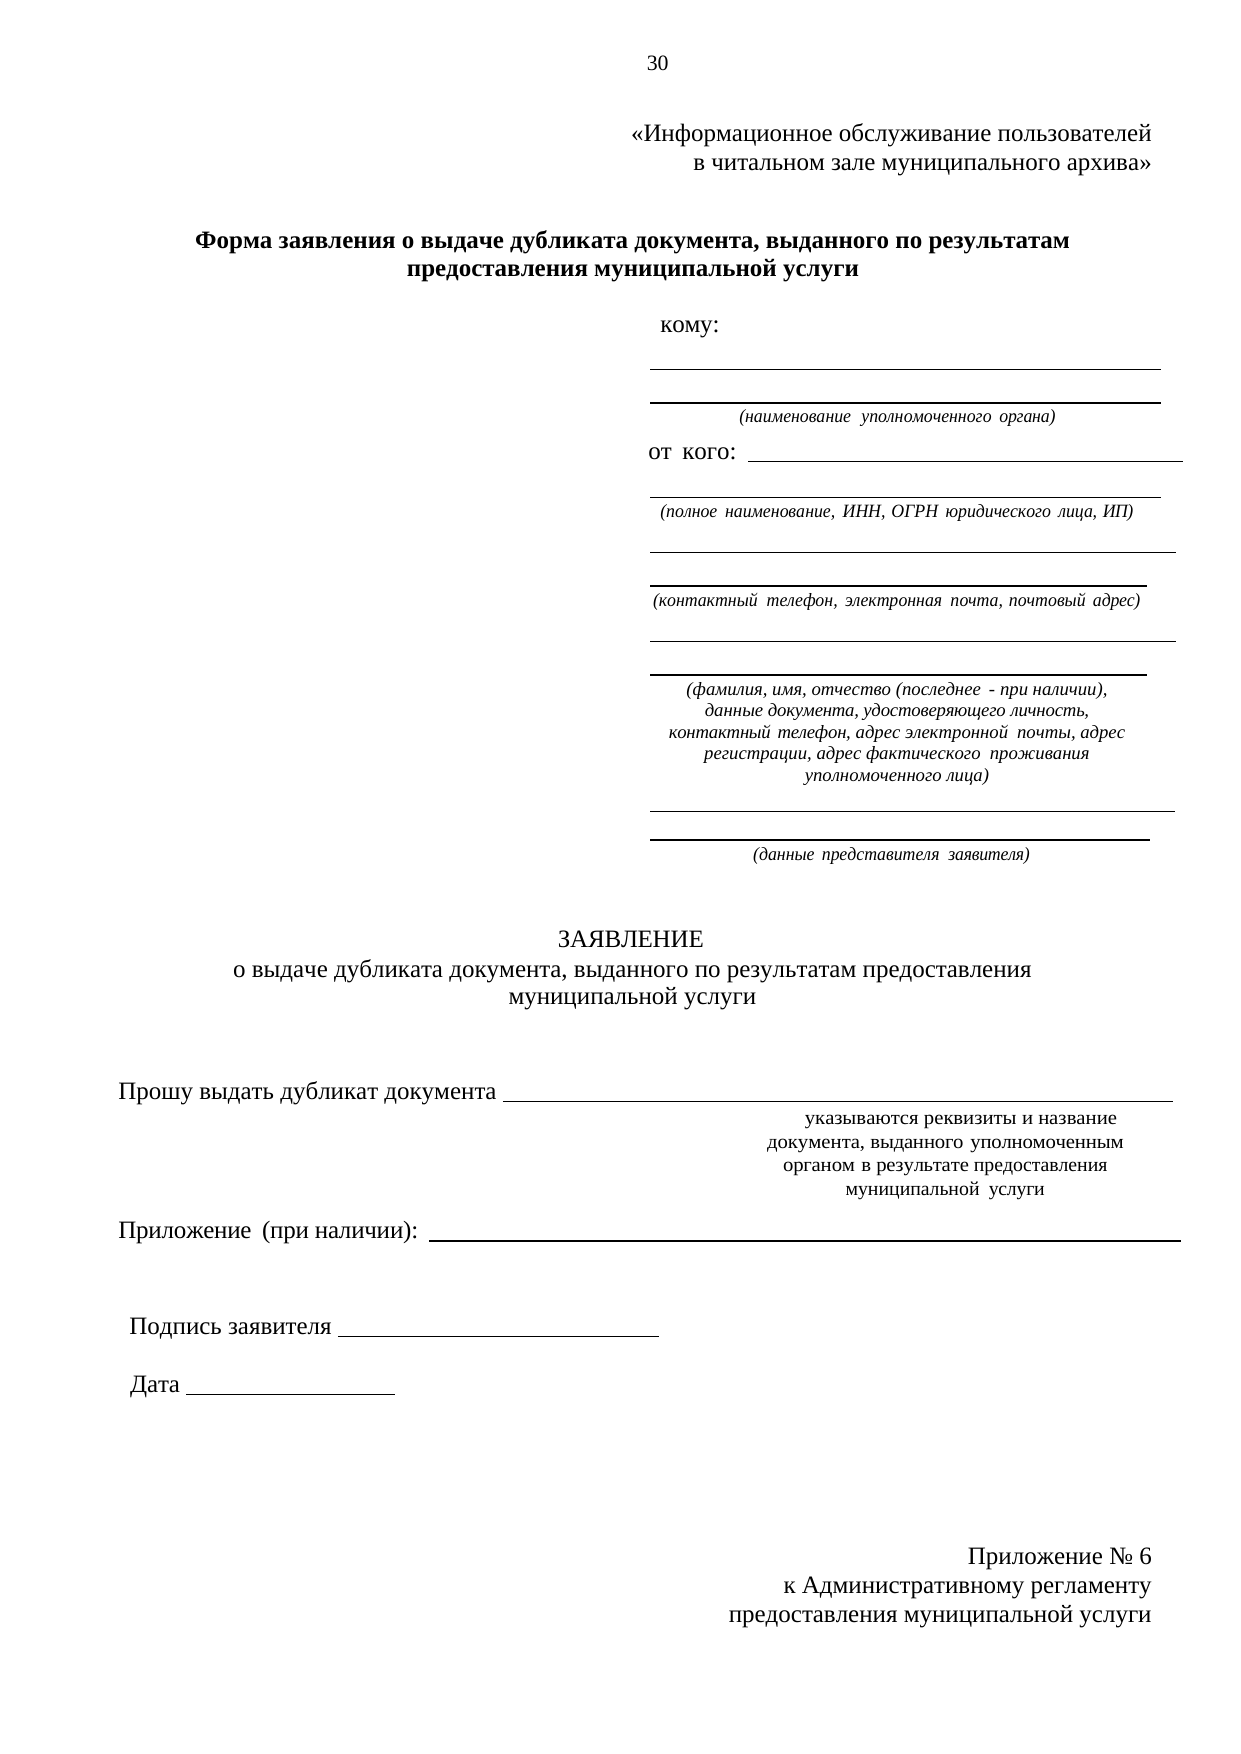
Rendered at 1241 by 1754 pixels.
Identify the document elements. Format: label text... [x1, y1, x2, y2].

text (полное наименование, ИНН, ОГРН юридического лица, ИП) [642, 496, 1152, 521]
text (наименование уполномоченного органа) [643, 402, 1152, 427]
subtitle Приложение (при наличии): [118, 1215, 1152, 1244]
text указываются реквизиты и название документа, выданного уполномоченным органом в результате предоставления муниципальной услуги [739, 1106, 1152, 1200]
subtitle кому: [660, 309, 1152, 338]
text (данные представителя заявителя) [631, 839, 1152, 864]
subtitle к Административному регламенту [118, 1570, 1152, 1599]
text предоставления муниципальной услуги [118, 1599, 1152, 1628]
text Подпись заявителя [129, 1311, 1152, 1339]
text от кого: [648, 436, 1152, 464]
text о выдаче дубликата документа, выданного по результатам предоставления муниципальной услуги [213, 955, 1051, 1010]
text Дата [130, 1369, 1152, 1398]
text в читальном зале муниципального архива» [118, 147, 1152, 176]
subtitle Прошу выдать дубликат документа [118, 1076, 1152, 1104]
text Форма заявления о выдаче дубликата документа, выданного по результатам предоставления муниципальной услуги [160, 227, 1105, 282]
text ЗАЯВЛЕНИЕ [210, 920, 1051, 954]
text (контактный телефон, электронная почта, почтовый адрес) [642, 586, 1152, 610]
subtitle Приложение № 6 [118, 1541, 1152, 1570]
text (фамилия, имя, отчество (последнее - при наличии), данные документа, удостоверяющего личность, контактный телефон, адрес электронной почты, адрес регистрации, адрес фактического проживания уполномоченного лица) [668, 674, 1126, 785]
text «Информационное обслуживание пользователей [118, 118, 1152, 147]
